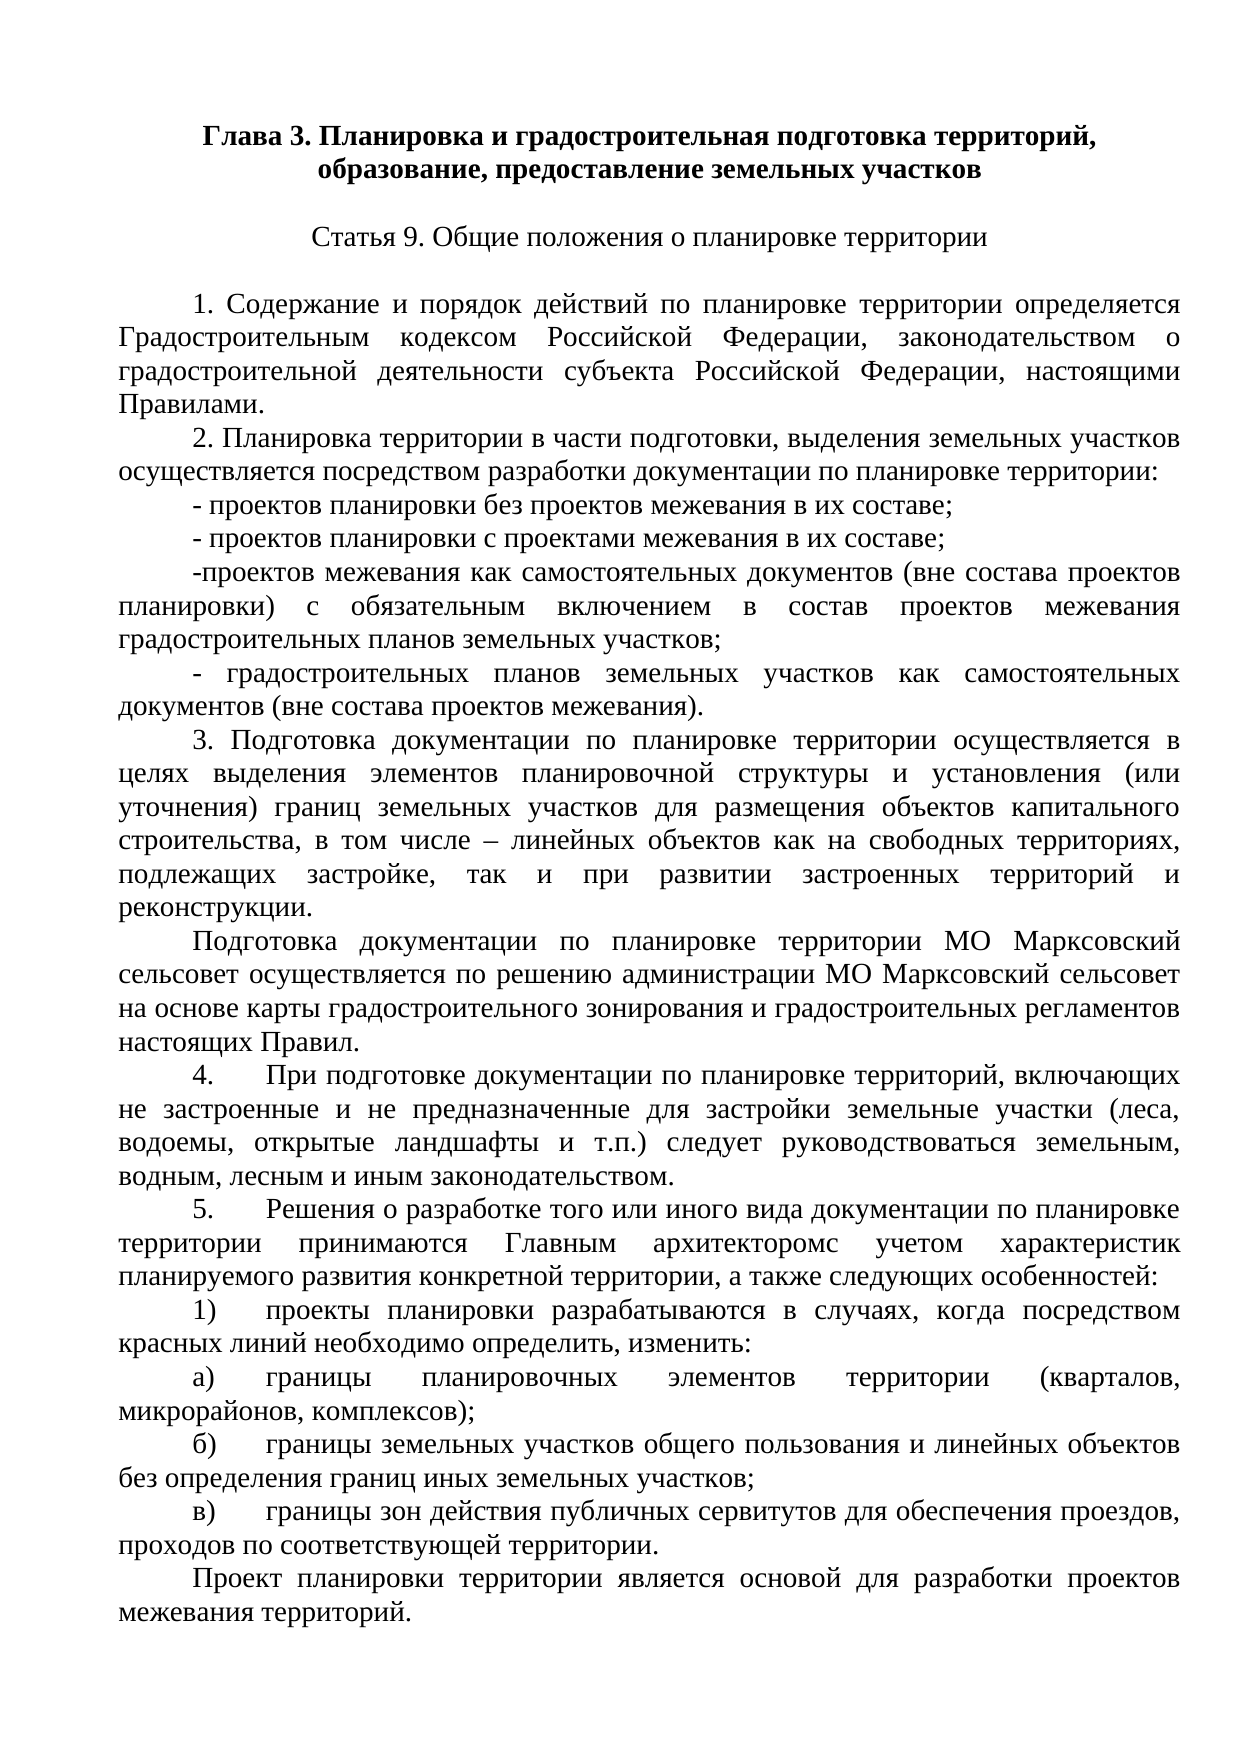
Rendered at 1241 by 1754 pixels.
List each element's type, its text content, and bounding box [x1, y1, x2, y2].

text 1) проекты планировки разрабатываются в случаях, когда посредством красных линий необходимо определить, изменить: [118, 1292, 1181, 1359]
text в) границы зон действия публичных сервитутов для обеспечения проездов, проходов по соответствующей территории. [118, 1493, 1181, 1560]
text 4. При подготовке документации по планировке территорий, включающих не застроенные и не предназначенные для застройки земельные участки (леса, водоемы, открытые ландшафты и т.п.) следует руководствоваться земельным, водным, лесным и иным законодательством. [118, 1057, 1181, 1191]
text - проектов планировки с проектами межевания в их составе; [118, 521, 1181, 554]
text 5. Решения о разработке того или иного вида документации по планировке территории принимаются Главным архитекторомс учетом характеристик планируемого развития конкретной территории, а также следующих особенностей: [118, 1191, 1181, 1292]
text 2. Планировка территории в части подготовки, выделения земельных участков осуществляется посредством разработки документации по планировке территории: [118, 420, 1181, 487]
text -проектов межевания как самостоятельных документов (вне состава проектов планировки) с обязательным включением в состав проектов межевания градостроительных планов земельных участков; [118, 554, 1181, 655]
text Подготовка документации по планировке территории МО Марксовский сельсовет осуществляется по решению администрации МО Марксовский сельсовет на основе карты градостроительного зонирования и градостроительных регламентов настоящих Правил. [118, 923, 1181, 1057]
text Проект планировки территории является основой для разработки проектов межевания территорий. [118, 1560, 1181, 1627]
text Статья 9. Общие положения о планировке территории [118, 219, 1181, 252]
text Глава 3. Планировка и градостроительная подготовка территорий, образование, предоставление земельных участков [118, 118, 1181, 185]
text 3. Подготовка документации по планировке территории осуществляется в целях выделения элементов планировочной структуры и установления (или уточнения) границ земельных участков для размещения объектов капитального строительства, в том числе – линейных объектов как на свободных территориях, подлежащих застройке, так и при развитии застроенных территорий и реконструкции. [118, 722, 1181, 923]
text 1. Содержание и порядок действий по планировке территории определяется Градостроительным кодексом Российской Федерации, законодательством о градостроительной деятельности субъекта Российской Федерации, настоящими Правилами. [118, 286, 1181, 420]
text - проектов планировки без проектов межевания в их составе; [118, 487, 1181, 521]
text а) границы планировочных элементов территории (кварталов, микрорайонов, комплексов); [118, 1359, 1181, 1426]
text б) границы земельных участков общего пользования и линейных объектов без определения границ иных земельных участков; [118, 1426, 1181, 1493]
text - градостроительных планов земельных участков как самостоятельных документов (вне состава проектов межевания). [118, 655, 1181, 722]
